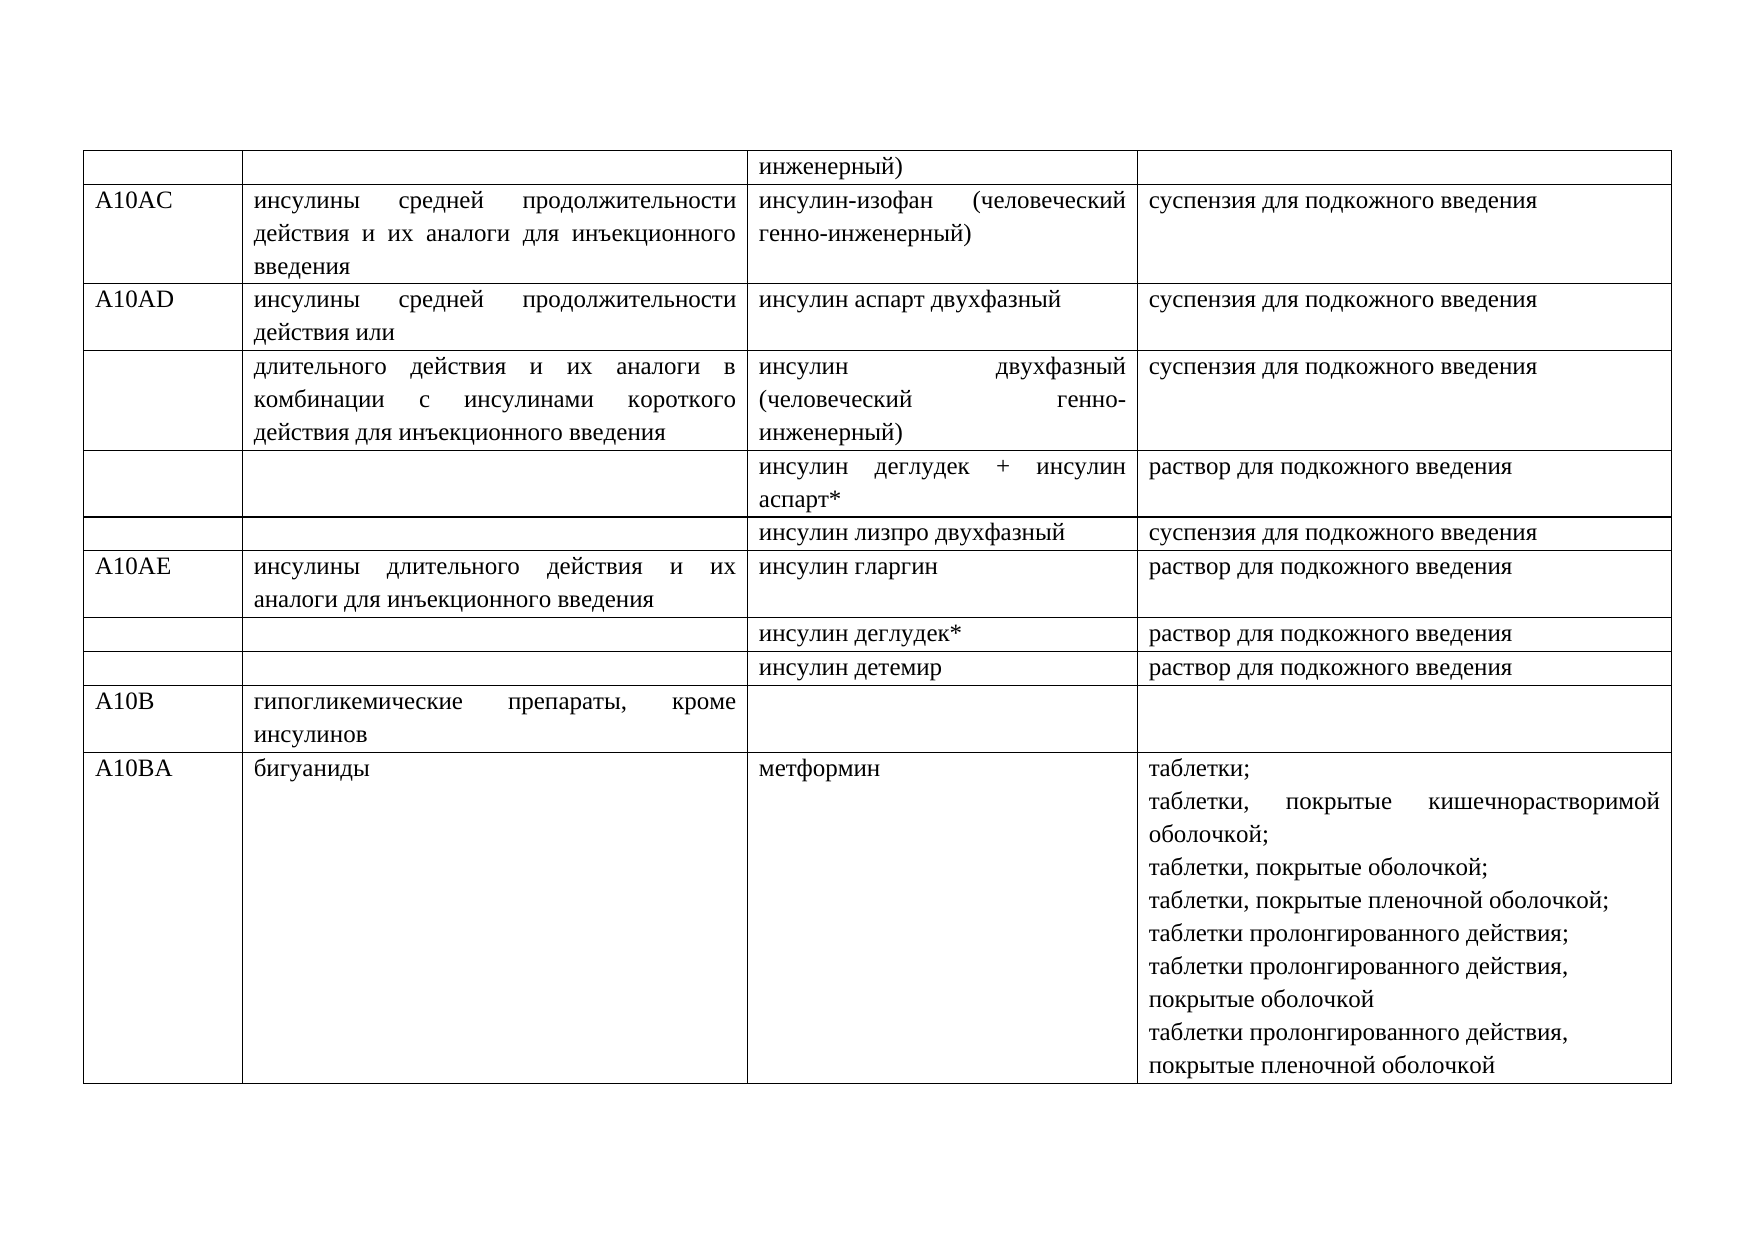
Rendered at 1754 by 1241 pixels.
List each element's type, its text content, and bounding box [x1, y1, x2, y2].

table_cell A10BA [84, 753, 242, 1083]
table_cell инсулин лизпро двухфазный [748, 518, 1137, 550]
table_cell инсулин детемир [748, 652, 1137, 685]
table_cell [243, 618, 747, 651]
table_cell [243, 652, 747, 685]
table_cell инсулин-изофан (человеческий генно-инженерный) [748, 185, 1137, 283]
table_cell раствор для подкожного введения [1138, 451, 1671, 516]
table_cell инсулин аспарт двухфазный [748, 284, 1137, 350]
table_cell [243, 151, 747, 184]
table_cell [84, 618, 242, 651]
table_cell раствор для подкожного введения [1138, 652, 1671, 685]
table_cell [243, 518, 747, 550]
table_cell таблетки; таблетки, покрытые кишечнорастворимой оболочкой; таблетки, покрытые оболочкой; таблетки, покрытые пленочной оболочкой; таблетки пролонгированного действия; таблетки пролонгированного действия, покрытые оболочкой таблетки пролонгированного действия, покрытые пленочной оболочкой [1138, 753, 1671, 1083]
table_cell [84, 652, 242, 685]
table_cell [243, 451, 747, 516]
table_cell инсулин деглудек* [748, 618, 1137, 651]
table_cell суспензия для подкожного введения [1138, 351, 1671, 450]
table_cell [84, 351, 242, 450]
table_cell инсулины длительного действия и их аналоги для инъекционного введения [243, 551, 747, 617]
table_cell длительного действия и их аналоги в комбинации с инсулинами короткого действия для инъекционного введения [243, 351, 747, 450]
table_cell инсулин двухфазный (человеческий генно-инженерный) [748, 351, 1137, 450]
table_cell [748, 686, 1137, 752]
table_cell суспензия для подкожного введения [1138, 518, 1671, 550]
table_cell инсулин деглудек + инсулин аспарт* [748, 451, 1137, 516]
table_cell суспензия для подкожного введения [1138, 284, 1671, 350]
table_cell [748, 151, 1137, 184]
table_cell A10AD [84, 284, 242, 350]
table_cell [84, 518, 242, 550]
table_cell инсулины средней продолжительности действия или [243, 284, 747, 350]
table_cell инсулины средней продолжительности действия и их аналоги для инъекционного введения [243, 185, 747, 283]
table_cell гипогликемические препараты, кроме инсулинов [243, 686, 747, 752]
table_cell A10AC [84, 185, 242, 283]
table_cell [84, 451, 242, 516]
table_cell инсулин гларгин [748, 551, 1137, 617]
table_cell бигуаниды [243, 753, 747, 1083]
table_cell метформин [748, 753, 1137, 1083]
table_cell A10AE [84, 551, 242, 617]
table_cell A10B [84, 686, 242, 752]
table_cell раствор для подкожного введения [1138, 551, 1671, 617]
table_cell суспензия для подкожного введения [1138, 185, 1671, 283]
table_cell [1138, 686, 1671, 752]
table_cell раствор для подкожного введения [1138, 618, 1671, 651]
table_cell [1138, 151, 1671, 184]
table_cell [84, 151, 242, 184]
